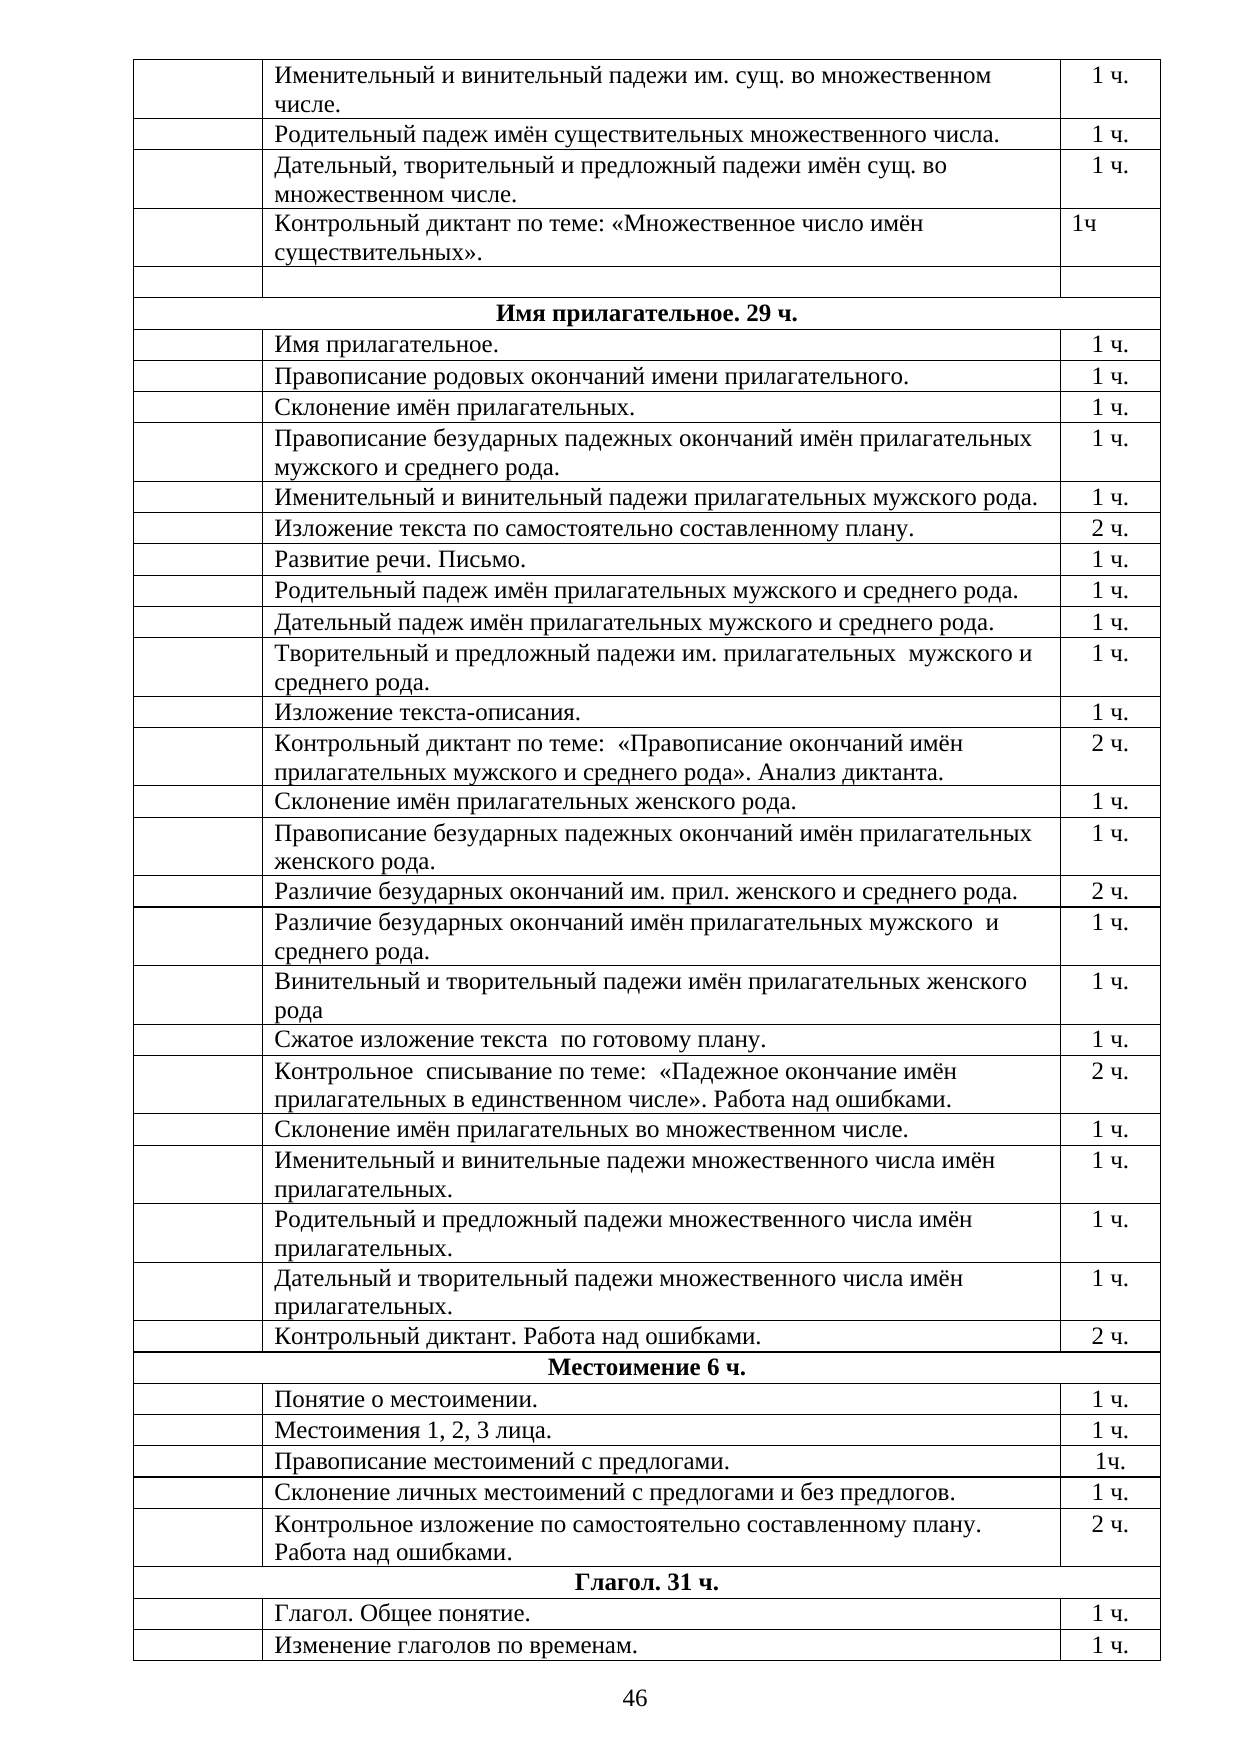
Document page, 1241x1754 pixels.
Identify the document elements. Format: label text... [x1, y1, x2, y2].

table_cell [134, 576, 262, 606]
table_cell 1 ч. [1061, 638, 1160, 696]
table_cell [134, 150, 262, 207]
table_cell [134, 1056, 262, 1113]
table_cell Изложение текста-описания. [263, 697, 1060, 727]
table_cell [134, 876, 262, 906]
table_cell 1 ч. [1061, 1630, 1160, 1660]
table_cell Глагол. Общее понятие. [263, 1599, 1060, 1629]
table_cell [134, 60, 262, 118]
table_cell 1 ч. [1061, 697, 1160, 727]
table_cell 1 ч. [1061, 1263, 1160, 1320]
table_cell [134, 119, 262, 149]
table_cell Винительный и творительный падежи имён прилагательных женского рода [263, 966, 1060, 1023]
table_cell [134, 209, 262, 266]
table_cell 1 ч. [1061, 1114, 1160, 1144]
table_cell [134, 1025, 262, 1055]
table_cell 1 ч. [1061, 150, 1160, 207]
table_cell 2 ч. [1061, 876, 1160, 906]
table_cell Имя прилагательное. [263, 330, 1060, 360]
table_cell Правописание безударных падежных окончаний имён прилагательных женского рода. [263, 818, 1060, 875]
table_cell 2 ч. [1061, 1321, 1160, 1351]
table_cell [134, 1509, 262, 1566]
table_cell [134, 482, 262, 512]
table_cell Понятие о местоимении. [263, 1384, 1060, 1414]
table_cell Изменение глаголов по временам. [263, 1630, 1060, 1660]
table_cell 2 ч. [1061, 1056, 1160, 1113]
table_cell 1ч. [1061, 1446, 1160, 1476]
table_cell [134, 513, 262, 543]
table_cell 2 ч. [1061, 1509, 1160, 1566]
table_cell 1ч [1061, 209, 1160, 266]
table_cell Родительный падеж имён прилагательных мужского и среднего рода. [263, 576, 1060, 606]
table_cell [134, 544, 262, 574]
table_cell 2 ч. [1061, 728, 1160, 785]
table_cell Местоимение 6 ч. [134, 1353, 1160, 1383]
table_cell Контрольный диктант. Работа над ошибками. [263, 1321, 1060, 1351]
table_cell 1 ч. [1061, 786, 1160, 817]
table_cell [134, 638, 262, 696]
table_cell [134, 267, 262, 297]
table_cell Родительный падеж имён существительных множественного числа. [263, 119, 1060, 149]
table_cell [134, 1114, 262, 1144]
table_cell [134, 1478, 262, 1508]
table_cell Склонение имён прилагательных женского рода. [263, 786, 1060, 817]
table_cell 1 ч. [1061, 1478, 1160, 1508]
table_cell 1 ч. [1061, 544, 1160, 574]
table_cell [134, 697, 262, 727]
table_cell 1 ч. [1061, 119, 1160, 149]
table_cell Правописание безударных падежных окончаний имён прилагательных мужского и среднего рода. [263, 423, 1060, 481]
table_cell 1 ч. [1061, 392, 1160, 422]
table_cell Дательный падеж имён прилагательных мужского и среднего рода. [263, 607, 1060, 637]
table_cell [134, 1446, 262, 1476]
table_cell Правописание родовых окончаний имени прилагательного. [263, 361, 1060, 391]
table_cell Именительный и винительный падежи прилагательных мужского рода. [263, 482, 1060, 512]
table_cell Глагол. 31 ч. [134, 1567, 1160, 1597]
table_cell [134, 1599, 262, 1629]
table_cell [263, 267, 1060, 297]
table_cell Контрольный диктант по теме: «Множественное число имён существительных». [263, 209, 1060, 266]
table_cell Развитие речи. Письмо. [263, 544, 1060, 574]
table_cell [134, 1384, 262, 1414]
table_cell Именительный и винительный падежи им. сущ. во множественном числе. [263, 60, 1060, 118]
table_cell 1 ч. [1061, 1599, 1160, 1629]
table_cell [134, 392, 262, 422]
table_cell Склонение личных местоимений с предлогами и без предлогов. [263, 1478, 1060, 1508]
table_cell 1 ч. [1061, 966, 1160, 1023]
table_cell [134, 786, 262, 817]
table_cell [134, 728, 262, 785]
table_cell [134, 1204, 262, 1262]
table_cell Имя прилагательное. 29 ч. [134, 298, 1160, 328]
table_cell [134, 1146, 262, 1203]
table_cell [134, 908, 262, 965]
table_cell 1 ч. [1061, 576, 1160, 606]
table_cell [1061, 267, 1160, 297]
table_cell Изложение текста по самостоятельно составленному плану. [263, 513, 1060, 543]
table_cell Контрольный диктант по теме: «Правописание окончаний имён прилагательных мужского и среднего рода». Анализ диктанта. [263, 728, 1060, 785]
table_cell [134, 1630, 262, 1660]
table_cell 1 ч. [1061, 60, 1160, 118]
table_cell 1 ч. [1061, 1146, 1160, 1203]
table_cell 1 ч. [1061, 1415, 1160, 1445]
table_cell Различие безударных окончаний им. прил. женского и среднего рода. [263, 876, 1060, 906]
table_cell Правописание местоимений с предлогами. [263, 1446, 1060, 1476]
table_cell [134, 966, 262, 1023]
table_cell [134, 361, 262, 391]
table_cell Дательный и творительный падежи множественного числа имён прилагательных. [263, 1263, 1060, 1320]
table_cell 1 ч. [1061, 818, 1160, 875]
table_cell 2 ч. [1061, 513, 1160, 543]
table_cell [134, 818, 262, 875]
table_cell 1 ч. [1061, 482, 1160, 512]
table_cell Сжатое изложение текста по готовому плану. [263, 1025, 1060, 1055]
table_cell Склонение имён прилагательных. [263, 392, 1060, 422]
table_cell [134, 1321, 262, 1351]
table_cell [134, 423, 262, 481]
table_cell Именительный и винительные падежи множественного числа имён прилагательных. [263, 1146, 1060, 1203]
table_cell [134, 607, 262, 637]
table_cell Дательный, творительный и предложный падежи имён сущ. во множественном числе. [263, 150, 1060, 207]
table_cell Родительный и предложный падежи множественного числа имён прилагательных. [263, 1204, 1060, 1262]
table_cell 1 ч. [1061, 1384, 1160, 1414]
table_cell 1 ч. [1061, 607, 1160, 637]
table_cell 1 ч. [1061, 1204, 1160, 1262]
table_cell 1 ч. [1061, 361, 1160, 391]
table_cell [134, 1415, 262, 1445]
table_cell 1 ч. [1061, 330, 1160, 360]
table_cell Склонение имён прилагательных во множественном числе. [263, 1114, 1060, 1144]
table_cell Местоимения 1, 2, 3 лица. [263, 1415, 1060, 1445]
table_cell Творительный и предложный падежи им. прилагательных мужского и среднего рода. [263, 638, 1060, 696]
table_cell Различие безударных окончаний имён прилагательных мужского и среднего рода. [263, 908, 1060, 965]
table_cell [134, 330, 262, 360]
table_cell 1 ч. [1061, 423, 1160, 481]
table_cell Контрольное списывание по теме: «Падежное окончание имён прилагательных в единственном числе». Работа над ошибками. [263, 1056, 1060, 1113]
table_cell 1 ч. [1061, 1025, 1160, 1055]
table_cell Контрольное изложение по самостоятельно составленному плану. Работа над ошибками. [263, 1509, 1060, 1566]
table_cell [134, 1263, 262, 1320]
table_cell 1 ч. [1061, 908, 1160, 965]
